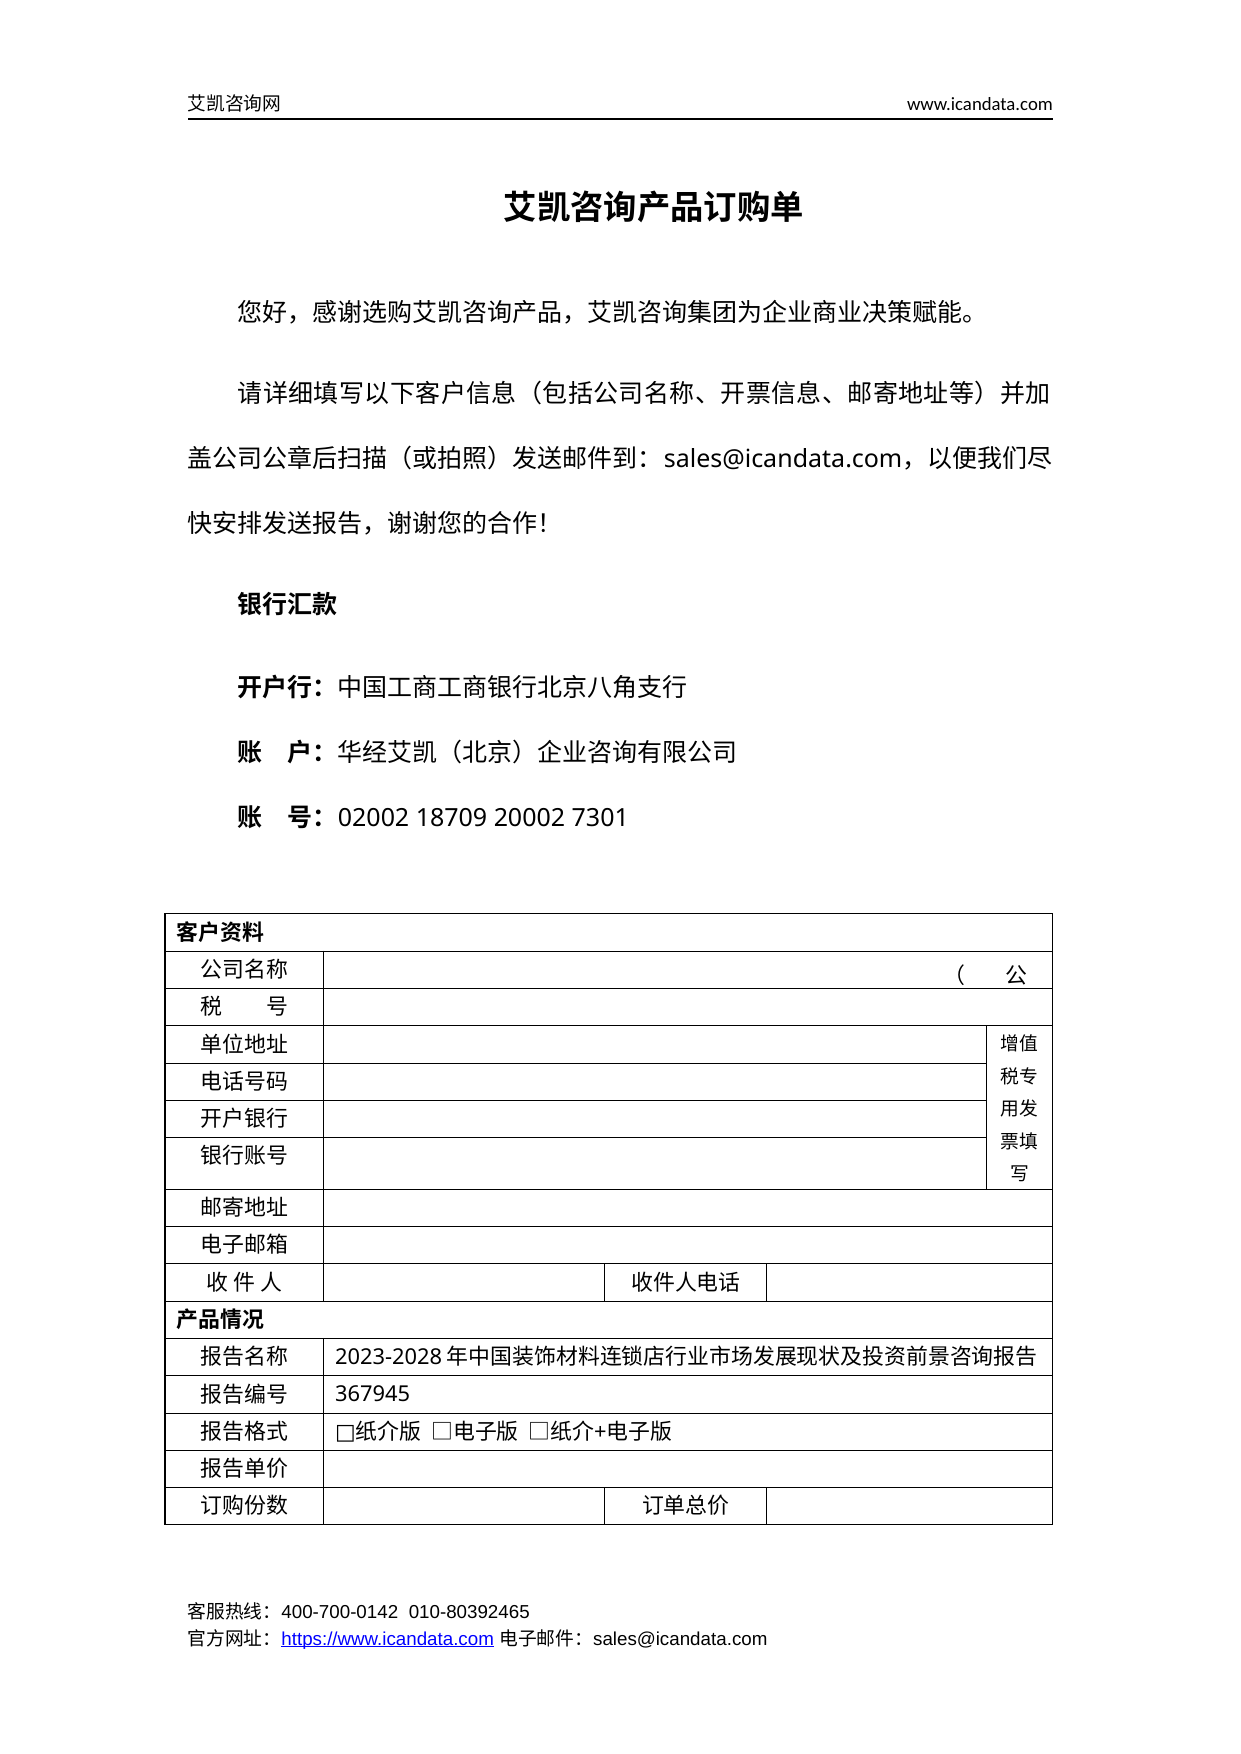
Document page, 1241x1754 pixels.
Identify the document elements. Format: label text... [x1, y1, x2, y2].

table_cell [324, 1190, 1052, 1226]
table_cell 报告名称 [166, 1339, 323, 1375]
table_cell 2023-2028年中国装饰材料连锁店行业市场发展现状及投资前景咨询报告 [324, 1339, 1052, 1375]
table_cell [324, 989, 1052, 1025]
text 银行汇款 [187, 570, 1053, 635]
table_cell [324, 1064, 986, 1100]
text 账 户：华经艾凯（北京）企业咨询有限公司 [187, 718, 1053, 783]
table_cell [324, 1026, 986, 1062]
table_cell 收件人电话 [605, 1264, 766, 1301]
table_cell 税 号 [166, 989, 323, 1025]
table_cell 订购份数 [166, 1488, 323, 1524]
table_cell [324, 1227, 1052, 1263]
text 艾凯咨询产品订购单 [187, 172, 1053, 237]
table_cell □纸介版 □电子版 □纸介+电子版 [324, 1414, 1052, 1450]
table_cell 报告单价 [166, 1451, 323, 1487]
table_cell 产品情况 [166, 1302, 1052, 1338]
table_cell 增值税专用发票填写 [987, 1026, 1052, 1189]
table_cell 订单总价 [605, 1488, 766, 1524]
table_cell [324, 1138, 986, 1189]
table_header 客户资料 [166, 914, 1052, 951]
table_cell 电话号码 [166, 1064, 323, 1100]
text 请详细填写以下客户信息（包括公司名称、开票信息、邮寄地址等）并加盖公司公章后扫描（或拍照）发送邮件到：sales@icandata.com，以便我们尽快安排发送报告，谢谢您的合作！ [187, 359, 1053, 554]
table_cell 电子邮箱 [166, 1227, 323, 1263]
text 开户行：中国工商工商银行北京八角支行 [187, 653, 1053, 718]
table_cell [324, 1488, 604, 1524]
table_cell 开户银行 [166, 1101, 323, 1137]
table_cell 银行账号 [166, 1138, 323, 1189]
table_cell 367945 [324, 1376, 1052, 1412]
table_cell [767, 1488, 1052, 1524]
table_cell [324, 1264, 604, 1301]
table_cell 报告格式 [166, 1414, 323, 1450]
table_cell [324, 1101, 986, 1137]
table_cell [324, 952, 1052, 988]
table_cell 邮寄地址 [166, 1190, 323, 1226]
table_cell 公司名称 [166, 952, 323, 988]
table_cell 单位地址 [166, 1026, 323, 1062]
table_cell 报告编号 [166, 1376, 323, 1412]
table_cell [324, 1451, 1052, 1487]
text 您好，感谢选购艾凯咨询产品，艾凯咨询集团为企业商业决策赋能。 [187, 278, 1053, 343]
text 账 号：02002 18709 20002 7301 [187, 783, 1053, 848]
table_cell [767, 1264, 1052, 1301]
table_cell 收 件 人 [166, 1264, 323, 1301]
